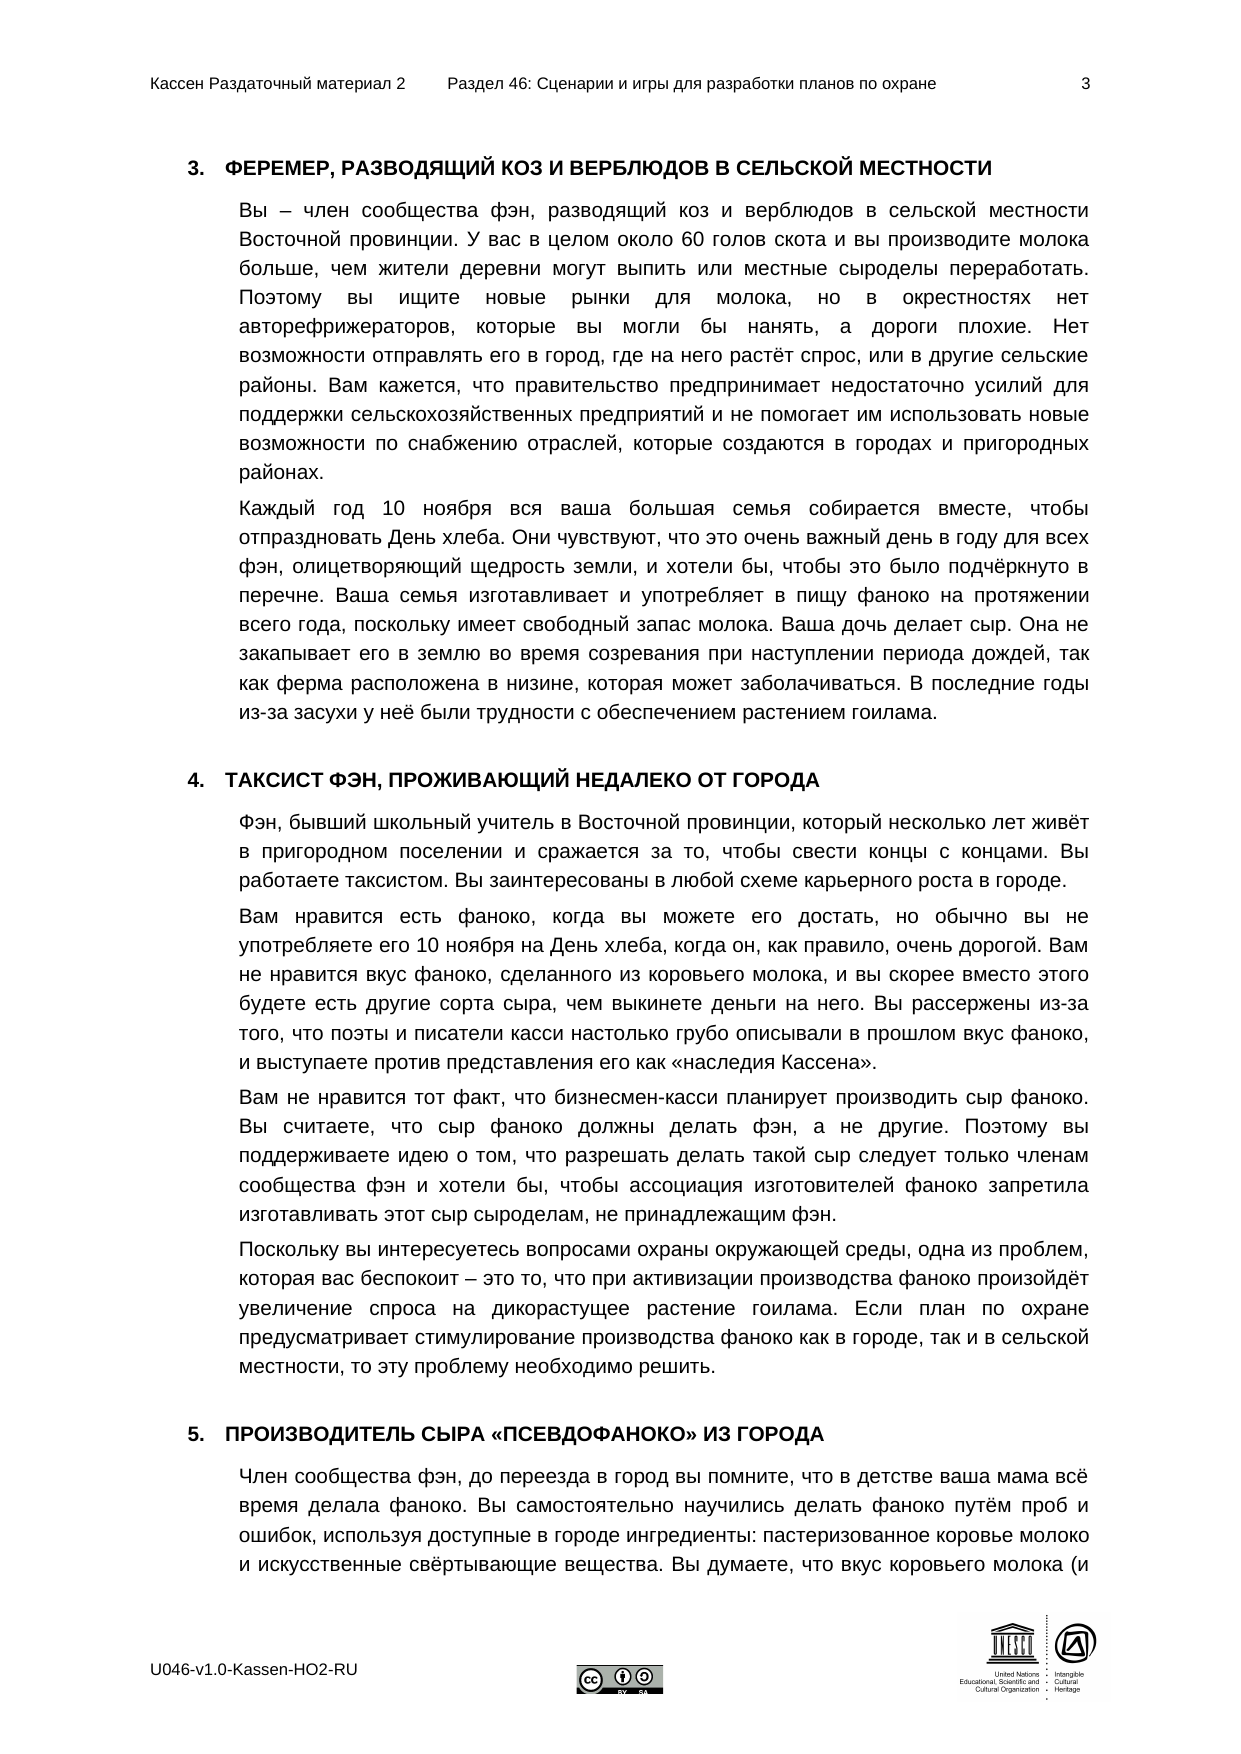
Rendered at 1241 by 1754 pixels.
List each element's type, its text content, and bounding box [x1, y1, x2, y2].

text Вам нравится есть фаноко, когда вы можете его достать, но обычно вы не употребляете его 10 ноября на День хлеба, когда он, как правило, очень дорогой. Вам не нравится вкус фаноко, сделанного из коровьего молока, и вы скорее вместо этого будете есть другие сорта сыра, чем выкинете деньги на него. Вы рассержены из-за того, что поэты и писатели касси настолько грубо описывали в прошлом вкус фаноко, и выступаете против представления его как «наследия Кассена». [239, 900, 1090, 1075]
subtitle таксист фэн, проживающий недалеко от города [187, 762, 1090, 794]
text Фэн, бывший школьный учитель в Восточной провинции, который несколько лет живёт в пригородном поселении и сражается за то, чтобы свести концы с концами. Вы работаете таксистом. Вы заинтересованы в любой схеме карьерного роста в городе. [239, 806, 1090, 894]
subtitle производитель сыра «псевдофаноко» из города [187, 1417, 1090, 1448]
text Каждый год 10 ноября вся ваша большая семья собирается вместе, чтобы отпраздновать День хлеба. Они чувствуют, что это очень важный день в году для всех фэн, олицетворяющий щедрость земли, и хотели бы, чтобы это было подчёркнуто в перечне. Ваша семья изготавливает и употребляет в пищу фаноко на протяжении всего года, поскольку имеет свободный запас молока. Ваша дочь делает сыр. Она не закапывает его в землю во время созревания при наступлении периода дождей, так как ферма расположена в низине, которая может заболачиваться. В последние годы из-за засухи у неё были трудности с обеспечением растением гоилама. [239, 492, 1090, 725]
picture [956, 1612, 1112, 1702]
text Вы – член сообщества фэн, разводящий коз и верблюдов в сельской местности Восточной провинции. У вас в целом около 60 голов скота и вы производите молока больше, чем жители деревни могут выпить или местные сыроделы переработать. Поэтому вы ищите новые рынки для молока, но в окрестностях нет авторефрижераторов, которые вы могли бы нанять, а дороги плохие. Нет возможности отправлять его в город, где на него растёт спрос, или в другие сельские районы. Вам кажется, что правительство предпринимает недостаточно усилий для поддержки сельскохозяйственных предприятий и не помогает им использовать новые возможности по снабжению отраслей, которые создаются в городах и пригородных районах. [239, 194, 1090, 485]
picture [575, 1665, 663, 1694]
text Вам не нравится тот факт, что бизнесмен-касси планирует производить сыр фаноко. Вы считаете, что сыр фаноко должны делать фэн, а не другие. Поэтому вы поддерживаете идею о том, что разрешать делать такой сыр следует только членам сообщества фэн и хотели бы, чтобы ассоциация изготовителей фаноко запретила изготавливать этот сыр сыроделам, не принадлежащим фэн. [239, 1081, 1090, 1227]
subtitle феремер, разводящий коз и верблюдов в сельской местности [187, 150, 1090, 181]
text Поскольку вы интересуетесь вопросами охраны окружающей среды, одна из проблем, которая вас беспокоит – это то, что при активизации производства фаноко произойдёт увеличение спроса на дикорастущее растение гоилама. Если план по охране предусматривает стимулирование производства фаноко как в городе, так и в сельской местности, то эту проблему необходимо решить. [239, 1233, 1090, 1379]
